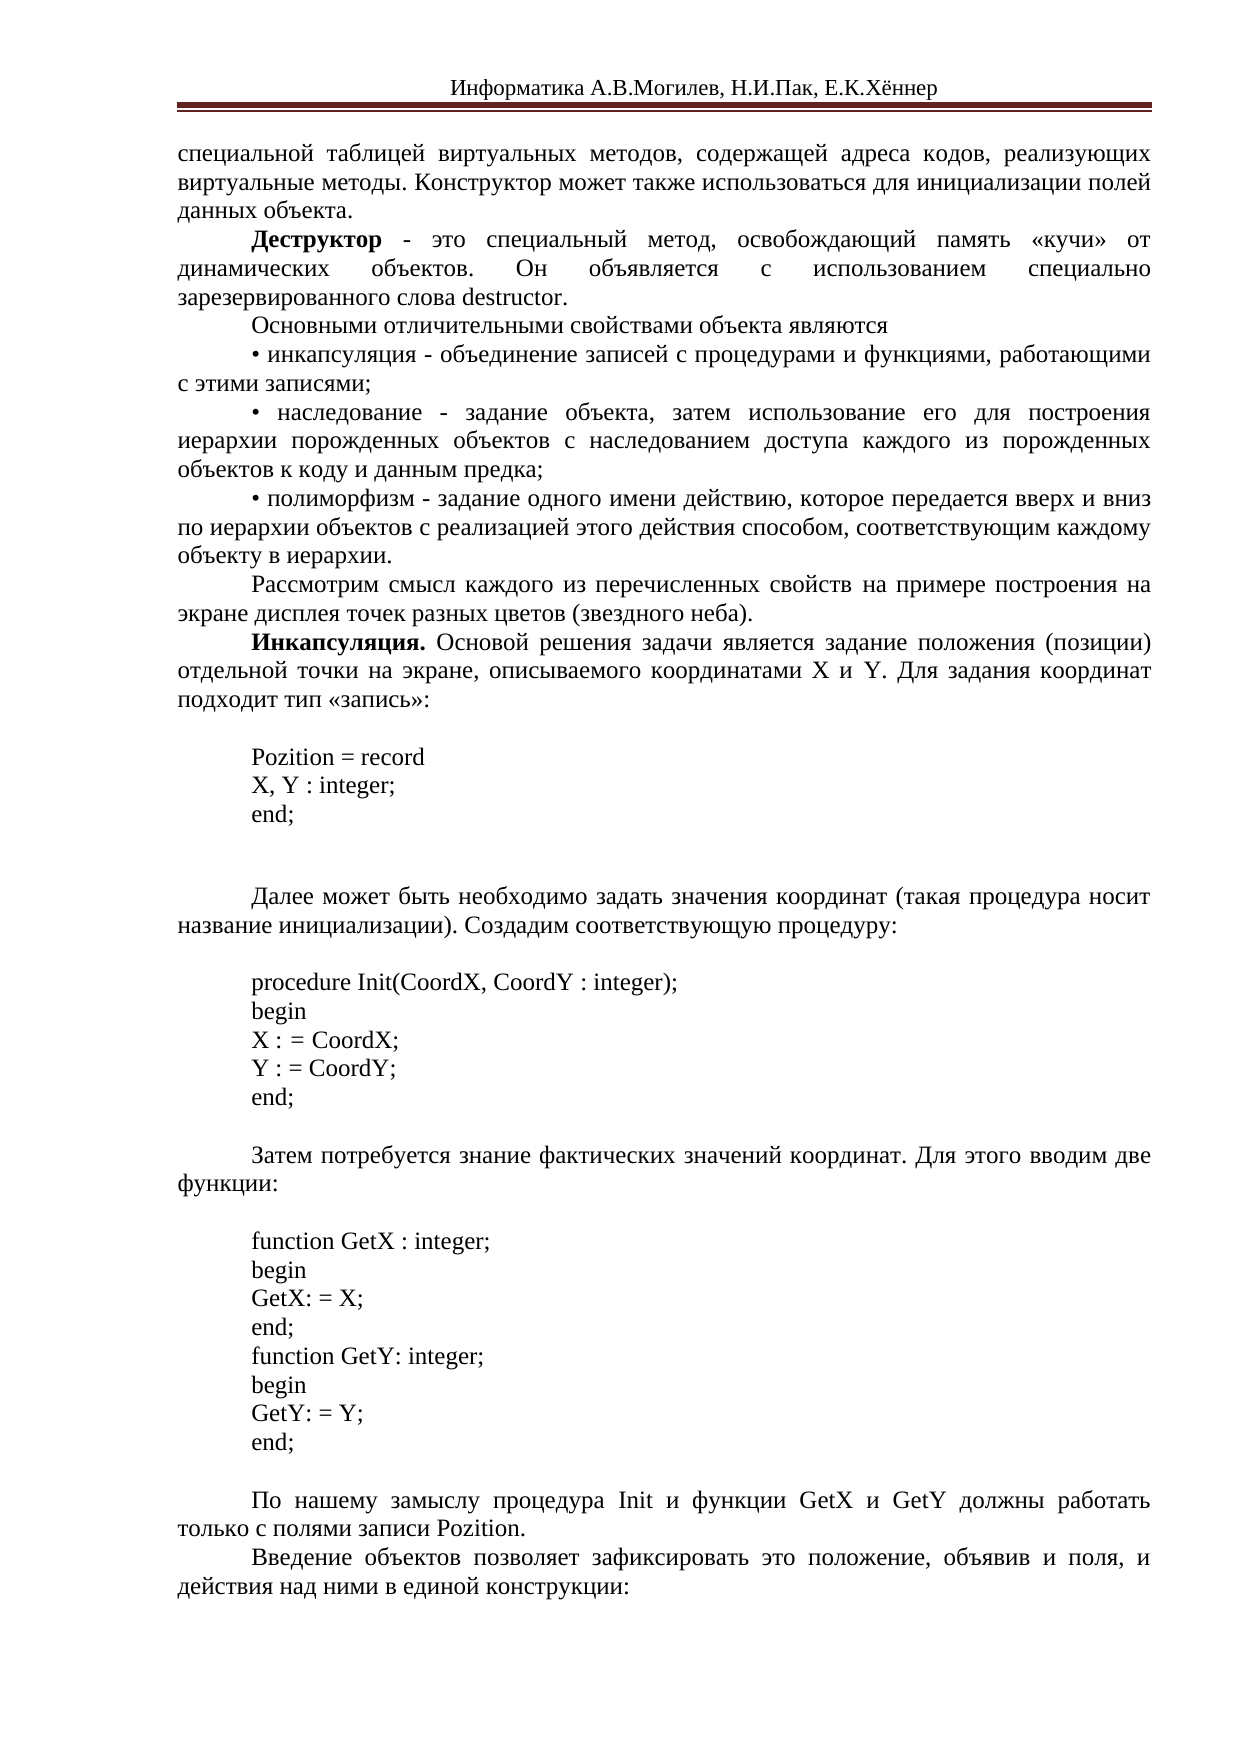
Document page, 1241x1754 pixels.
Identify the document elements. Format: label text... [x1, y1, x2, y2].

text begin [177, 996, 1152, 1025]
text end; [177, 1427, 1152, 1456]
text Y : = CoordY; [177, 1053, 1152, 1082]
text • наследование - задание объекта, затем использование его для построения иерархии порожденных объектов с наследованием доступа каждого из порожденных объектов к коду и данным предка; [177, 397, 1152, 483]
text X : = CoordX; [177, 1025, 1152, 1053]
text end; [177, 799, 1152, 828]
text end; [177, 1082, 1152, 1111]
text GetY: = Y; [177, 1398, 1152, 1427]
text Основными отличительными свойствами объекта являются [177, 310, 1152, 339]
text begin [177, 1370, 1152, 1398]
text Затем потребуется знание фактических значений координат. Для этого вводим две функции: [177, 1140, 1152, 1197]
text Введение объектов позволяет зафиксировать это положение, объявив и поля, и действия над ними в единой конструкции: [177, 1542, 1152, 1600]
text begin [177, 1255, 1152, 1283]
text Рассмотрим смысл каждого из перечисленных свойств на примере построения на экране дисплея точек разных цветов (звездного неба). [177, 569, 1152, 627]
text function GetX : integer; [177, 1226, 1152, 1255]
text Инкапсуляция. Основой решения задачи является задание положения (позиции) отдельной точки на экране, описываемого координатами Х и Y. Для задания координат подходит тип «запись»: [177, 627, 1152, 713]
text X, Y : integer; [177, 770, 1152, 799]
text procedure Init(CoordX, CoordY : integer); [177, 967, 1152, 996]
text end; [177, 1312, 1152, 1341]
text GetX: = X; [177, 1283, 1152, 1312]
text Далее может быть необходимо задать значения координат (такая процедура носит название инициализации). Создадим соответствующую процедуру: [177, 881, 1152, 938]
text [177, 138, 1152, 224]
text function GetY: integer; [177, 1341, 1152, 1370]
text По нашему замыслу процедура Init и функции GetX и GetY должны работать только с полями записи Pozition. [177, 1485, 1152, 1542]
text Деструктор - это специальный метод, освобождающий память «кучи» от динамических объектов. Он объявляется с использованием специально зарезервированного слова destructor. [177, 224, 1152, 310]
text • инкапсуляция - объединение записей с процедурами и функциями, работающими с этими записями; [177, 339, 1152, 397]
text Pozition = record [177, 742, 1152, 770]
text • полиморфизм - задание одного имени действию, которое передается вверх и вниз по иерархии объектов с реализацией этого действия способом, соответствующим каждому объекту в иерархии. [177, 483, 1152, 569]
